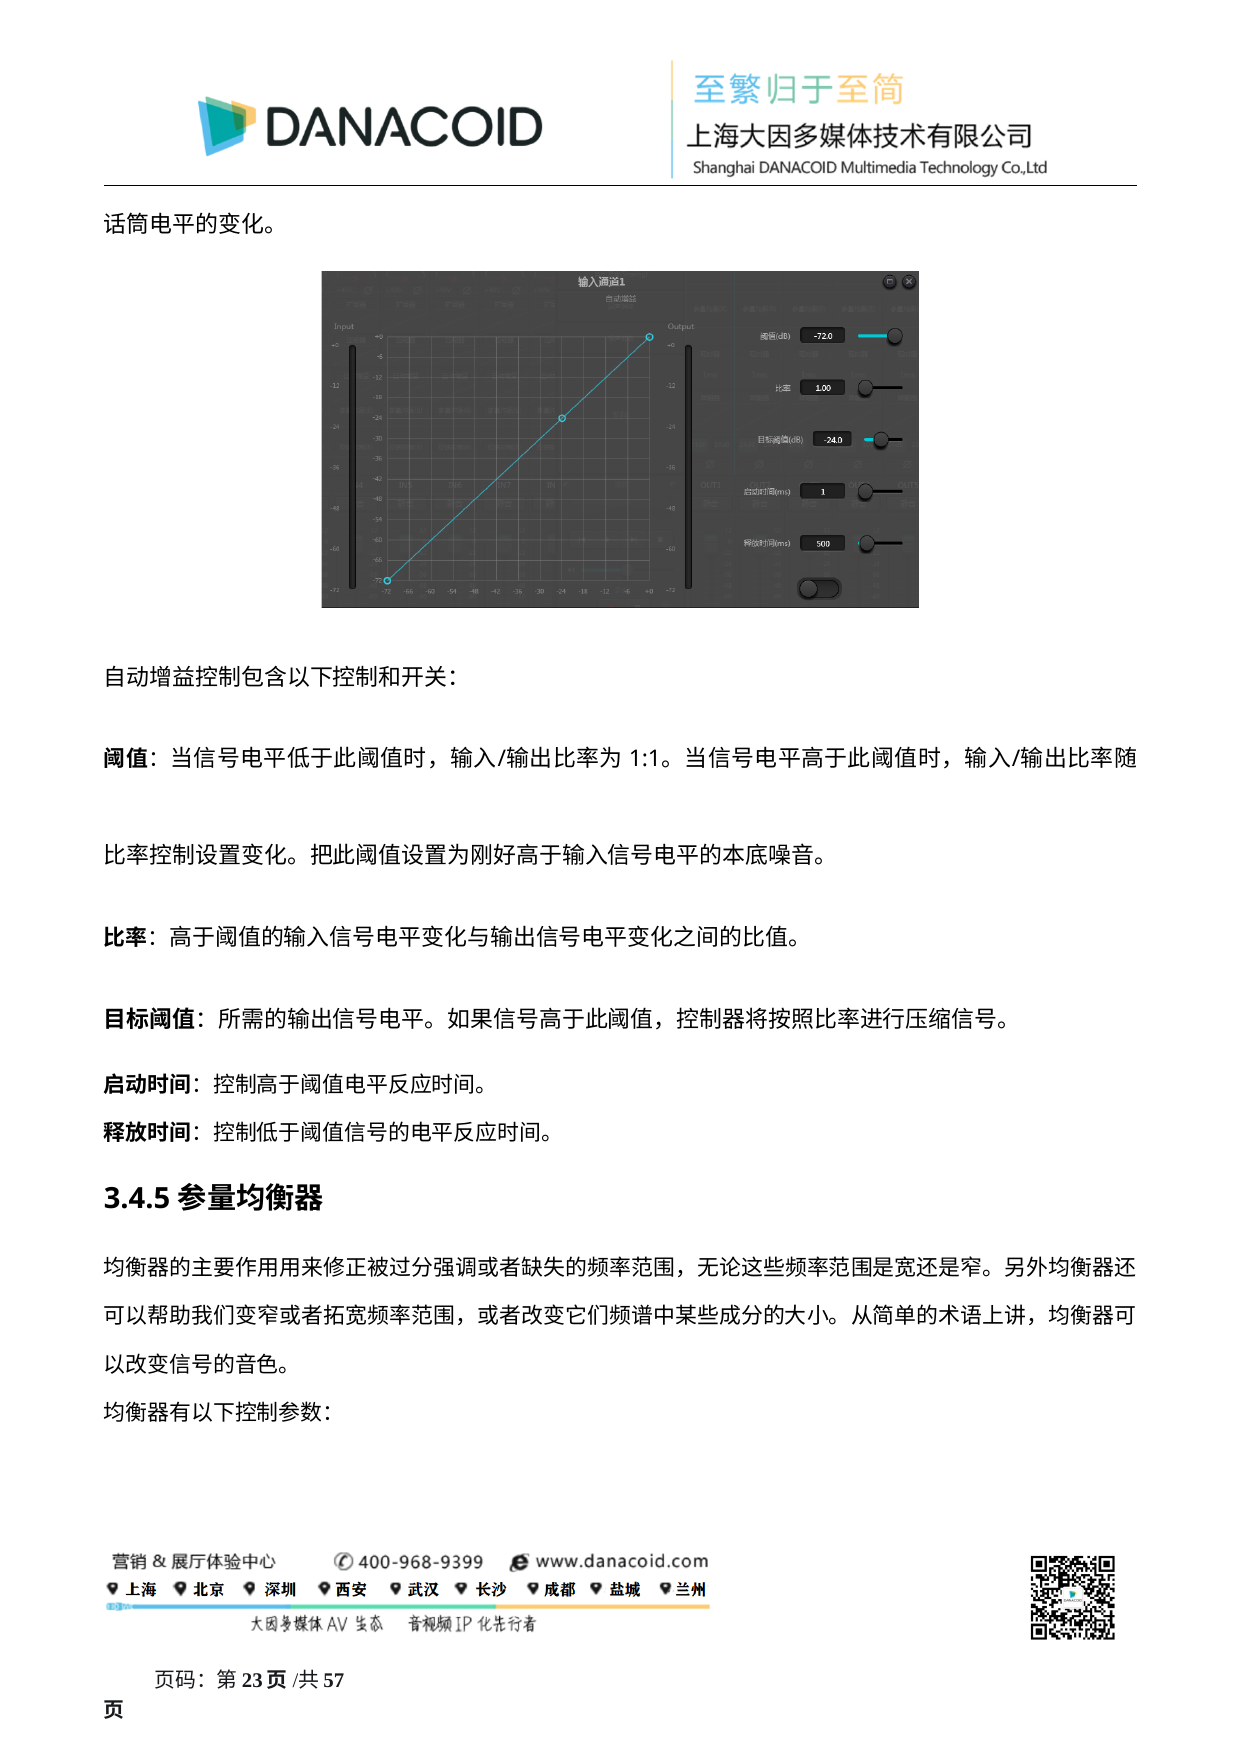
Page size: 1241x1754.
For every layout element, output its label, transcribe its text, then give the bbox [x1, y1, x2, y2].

text 自动增益控制包含以下控制和开关： [103, 642, 1137, 707]
text 利用自动增益控制使播放背景音乐、前景音乐或等候音乐的 CD 播放机的电平正常化，以消除一些寻呼话筒电平的变化。 [103, 190, 1137, 255]
picture [1024, 1549, 1121, 1646]
picture [665, 47, 1056, 183]
text 均衡器有以下控制参数： [103, 1395, 1137, 1427]
picture [321, 271, 919, 608]
picture [103, 1526, 716, 1641]
text 目标阈值：所需的输出信号电平。如果信号高于此阈值，控制器将按照比率进行压缩信号。 [103, 985, 1137, 1050]
text 3.4.5 参量均衡器 [103, 1163, 1137, 1228]
text 均衡器的主要作用用来修正被过分强调或者缺失的频率范围，无论这些频率范围是宽还是窄。另外均衡器还可以帮助我们变窄或者拓宽频率范围，或者改变它们频谱中某些成分的大小。从简单的术语上讲，均衡器可以改变信号的音色。 [103, 1249, 1137, 1379]
text 比率：高于阈值的输入信号电平变化与输出信号电平变化之间的比值。 [103, 903, 1137, 968]
text 阈值：当信号电平低于此阈值时，输入/输出比率为 1:1。当信号电平高于此阈值时，输入/输出比率随比率控制设置变化。把此阈值设置为刚好高于输入信号电平的本底噪音。 [103, 724, 1137, 887]
text 启动时间：控制高于阈值电平反应时间。 [103, 1066, 1137, 1099]
text 释放时间：控制低于阈值信号的电平反应时间。 [103, 1114, 1137, 1147]
picture [185, 70, 547, 183]
